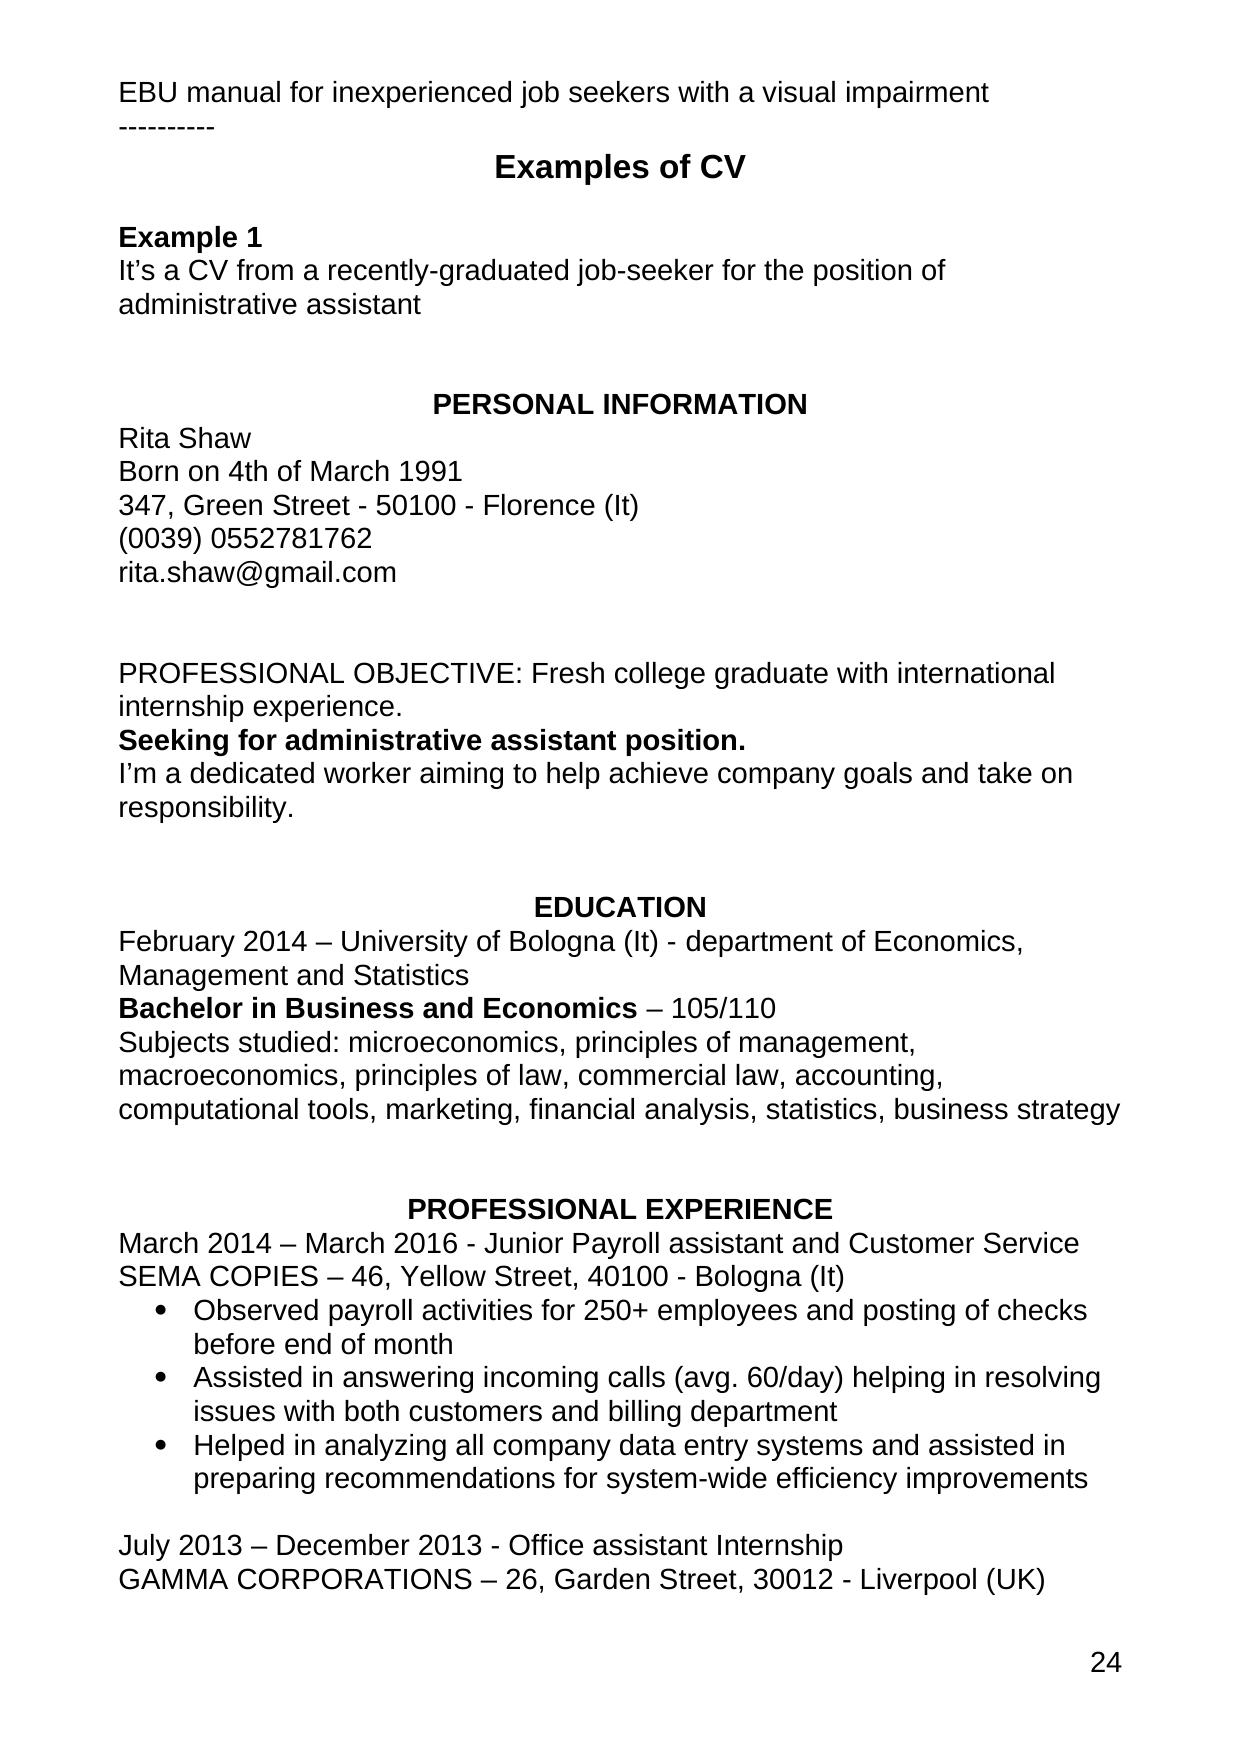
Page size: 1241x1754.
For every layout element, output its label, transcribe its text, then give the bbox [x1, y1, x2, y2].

subtitle Examples of CV [118, 148, 1122, 186]
text Bachelor in Business and Economics – 105/110 [118, 991, 1122, 1024]
text PERSONAL INFORMATION [118, 387, 1122, 421]
text (0039) 0552781762 [118, 521, 1122, 555]
list Assisted in answering incoming calls (avg. 60/day) helping in resolving issues with both customers and billing department [156, 1360, 1122, 1427]
list Observed payroll activities for 250+ employees and posting of checks before end of month [156, 1293, 1122, 1360]
text It’s a CV from a recently-graduated job-seeker for the position of administrative assistant [118, 253, 1122, 320]
text PROFESSIONAL EXPERIENCE [118, 1192, 1122, 1226]
subtitle Example 1 [118, 219, 1122, 253]
text March 2014 – March 2016 - Junior Payroll assistant and Customer Service [118, 1226, 1122, 1259]
text PROFESSIONAL OBJECTIVE: Fresh college graduate with international internship experience. [118, 656, 1122, 723]
list Helped in analyzing all company data entry systems and assisted in preparing recommendations for system-wide efficiency improvements [156, 1427, 1122, 1495]
text I’m a dedicated worker aiming to help achieve company goals and take on responsibility. [118, 756, 1122, 823]
text 347, Green Street - 50100 - Florence (It) [118, 488, 1122, 521]
text Born on 4th of March 1991 [118, 454, 1122, 488]
text SEMA COPIES – 46, Yellow Street, 40100 - Bologna (It) [118, 1259, 1122, 1293]
text July 2013 – December 2013 - Office assistant Internship [118, 1528, 1122, 1562]
text rita.shaw@gmail.com [118, 555, 1122, 588]
text Seeking for administrative assistant position. [118, 723, 1122, 756]
text Rita Shaw [118, 421, 1122, 454]
text GAMMA CORPORATIONS – 26, Garden Street, 30012 - Liverpool (UK) [118, 1562, 1122, 1595]
text EDUCATION [118, 890, 1122, 924]
text Subjects studied: microeconomics, principles of management, macroeconomics, principles of law, commercial law, accounting, computational tools, marketing, financial analysis, statistics, business strategy [118, 1024, 1122, 1125]
text February 2014 – University of Bologna (It) - department of Economics, Management and Statistics [118, 924, 1122, 991]
